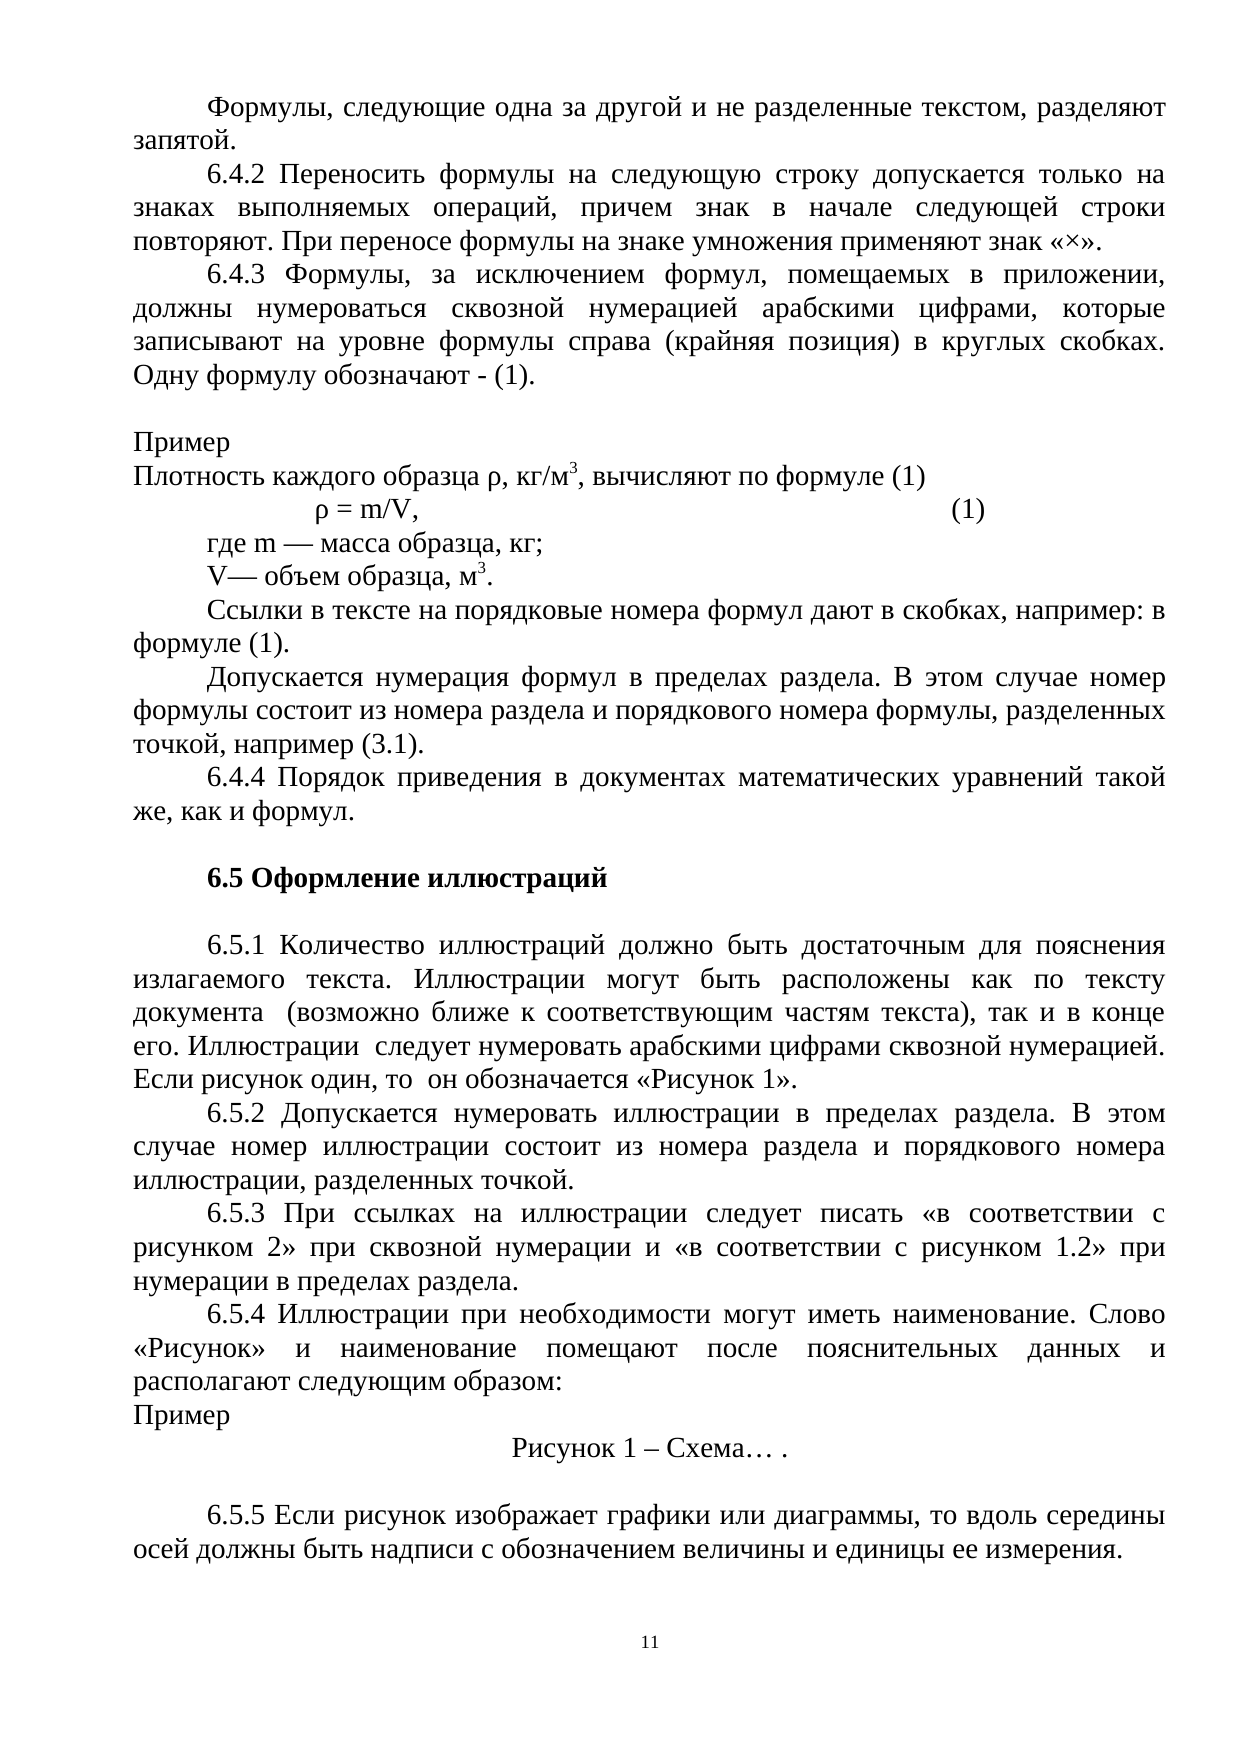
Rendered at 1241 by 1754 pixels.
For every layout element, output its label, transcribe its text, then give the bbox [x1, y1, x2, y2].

text 6.5.4 Иллюстрации при необходимости могут иметь наименование. Слово «Рисунок» и наименование помещают после пояснительных данных и располагают следующим образом: [133, 1296, 1167, 1397]
text 6.4.3 Формулы, за исключением формул, помещаемых в приложении, должны нумероваться сквозной нумерацией арабскими цифрами, которые записывают на уровне формулы справа (крайняя позиция) в круглых скобках. Одну формулу обозначают - (1). [133, 256, 1167, 391]
text 6.4.2 Переносить формулы на следующую строку допускается только на знаках выполняемых операций, причем знак в начале следующей строки повторяют. При переносе формулы на знаке умножения применяют знак «×». [133, 156, 1167, 256]
text 6.5.2 Допускается нумеровать иллюстрации в пределах раздела. В этом случае номер иллюстрации состоит из номера раздела и порядкового номера иллюстрации, разделенных точкой. [133, 1095, 1167, 1196]
text Допускается нумерация формул в пределах раздела. В этом случае номер формулы состоит из номера раздела и порядкового номера формулы, разделенных точкой, например (3.1). [133, 659, 1167, 759]
text Рисунок 1 – Схема… . [133, 1430, 1167, 1464]
text 6.4.4 Порядок приведения в документах математических уравнений такой же, как и формул. [133, 759, 1167, 827]
text 6.5.3 При ссылках на иллюстрации следует писать «в соответствии с рисунком 2» при сквозной нумерации и «в соответствии с рисунком 1.2» при нумерации в пределах раздела. [133, 1196, 1167, 1296]
text Пример [133, 424, 1167, 458]
text Пример [133, 1397, 1167, 1430]
text 6.5.1 Количество иллюстраций должно быть достаточным для пояснения излагаемого текста. Иллюстрации могут быть расположены как по тексту документа (возможно ближе к соответствующим частям текста), так и в конце его. Иллюстрации следует нумеровать арабскими цифрами сквозной нумерацией. Если рисунок один, то он обозначается «Рисунок 1». [133, 927, 1167, 1095]
text ρ = m/V, (1) [133, 491, 1167, 525]
text Плотность каждого образца ρ, кг/м3, вычисляют по формуле (1) [133, 458, 1167, 491]
text Формулы, следующие одна за другой и не разделенные текстом, разделяют запятой. [133, 89, 1167, 156]
text Ссылки в тексте на порядковые номера формул дают в скобках, например: в формуле (1). [133, 592, 1167, 659]
text 6.5 Оформление иллюстраций [133, 860, 1167, 894]
text 6.5.5 Если рисунок изображает графики или диаграммы, то вдоль середины осей должны быть надписи с обозначением величины и единицы ее измерения. [133, 1497, 1167, 1564]
text где m — масса образца, кг; [133, 525, 1167, 558]
text V— объем образца, м3. [133, 558, 1167, 592]
